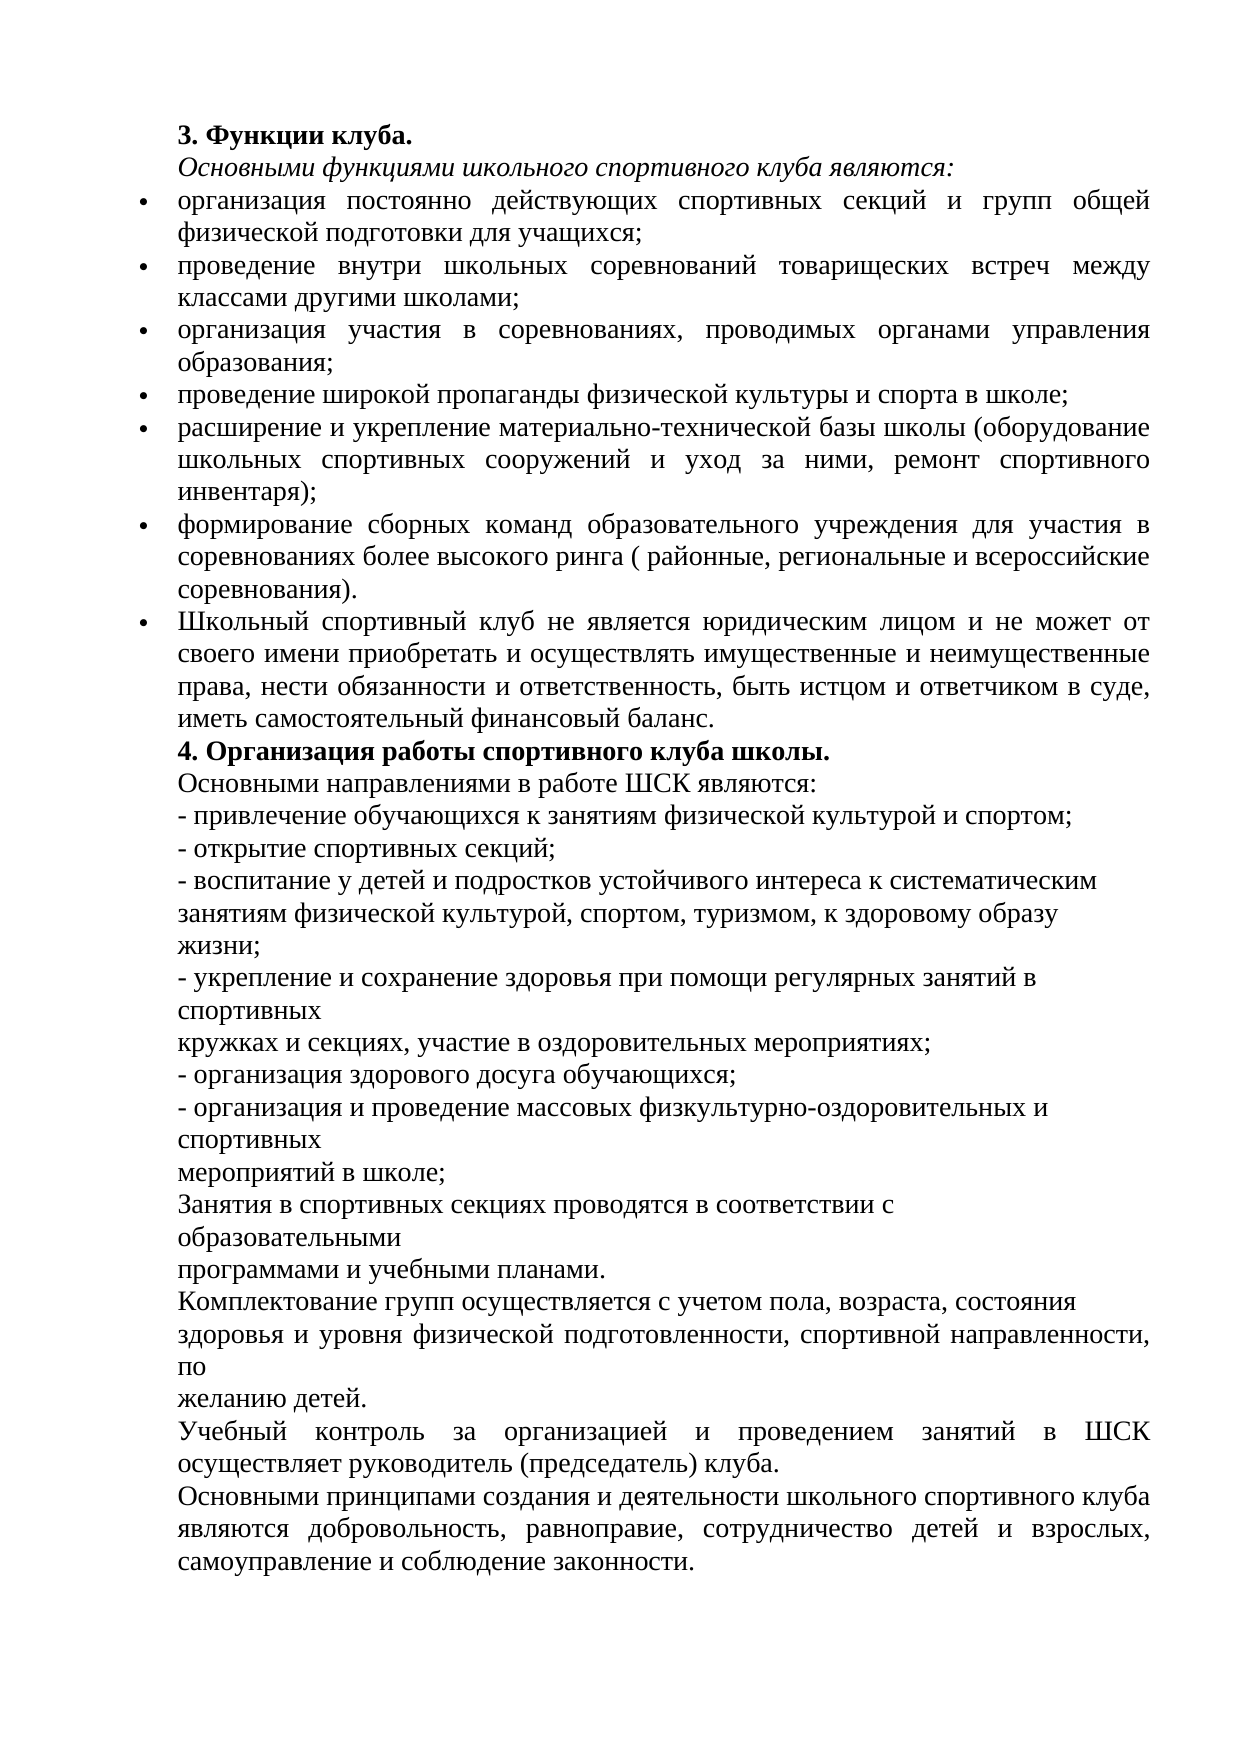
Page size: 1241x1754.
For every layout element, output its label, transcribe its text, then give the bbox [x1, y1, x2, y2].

text 3. Функции клуба. [177, 118, 1152, 151]
text образовательными [177, 1219, 1152, 1252]
text - привлечение обучающихся к занятиям физической культурой и спортом; [177, 798, 1152, 831]
text Занятия в спортивных секциях проводятся в соответствии с [177, 1187, 1152, 1219]
text 4. Организация работы спортивного клуба школы. [177, 734, 1152, 766]
text желанию детей. [177, 1382, 1152, 1414]
list организация постоянно действующих спортивных секций и групп общей физической подготовки для учащихся; [140, 183, 1152, 248]
text - открытие спортивных секций; [177, 831, 1152, 863]
list формирование сборных команд образовательного учреждения для участия в соревнованиях более высокого ринга ( районные, региональные и всероссийские соревнования). [140, 507, 1152, 604]
text Основными функциями школьного спортивного клуба являются: [177, 151, 1152, 183]
text Основными направлениями в работе ШСК являются: [177, 766, 1152, 798]
text - организация здорового досуга обучающихся; [177, 1058, 1152, 1090]
text занятиям физической культурой, спортом, туризмом, к здоровому образу [177, 896, 1152, 928]
text кружках и секциях, участие в оздоровительных мероприятиях; [177, 1025, 1152, 1058]
text Комплектование групп осуществляется с учетом пола, возраста, состояния [177, 1284, 1152, 1317]
list проведение внутри школьных соревнований товарищеских встреч между классами другими школами; [140, 248, 1152, 312]
text программами и учебными планами. [177, 1252, 1152, 1284]
list проведение широкой пропаганды физической культуры и спорта в школе; [140, 377, 1152, 410]
text - укрепление и сохранение здоровья при помощи регулярных занятий в [177, 960, 1152, 993]
list расширение и укрепление материально-технической базы школы (оборудование школьных спортивных сооружений и уход за ними, ремонт спортивного инвентаря); [140, 410, 1152, 507]
text - организация и проведение массовых физкультурно-оздоровительных и [177, 1090, 1152, 1122]
text спортивных [177, 993, 1152, 1025]
text здоровья и уровня физической подготовленности, спортивной направленности, по [177, 1317, 1152, 1382]
list организация участия в соревнованиях, проводимых органами управления образования; [140, 312, 1152, 377]
text Основными принципами создания и деятельности школьного спортивного клуба являются добровольность, равноправие, сотрудничество детей и взрослых, самоуправление и соблюдение законности. [177, 1479, 1152, 1576]
text Учебный контроль за организацией и проведением занятий в ШСК осуществляет руководитель (председатель) клуба. [177, 1414, 1152, 1479]
text мероприятий в школе; [177, 1155, 1152, 1187]
text спортивных [177, 1122, 1152, 1155]
list Школьный спортивный клуб не является юридическим лицом и не может от своего имени приобретать и осуществлять имущественные и неимущественные права, нести обязанности и ответственность, быть истцом и ответчиком в суде, иметь самостоятельный финансовый баланс. [140, 604, 1152, 734]
text жизни; [177, 928, 1152, 960]
text - воспитание у детей и подростков устойчивого интереса к систематическим [177, 863, 1152, 896]
